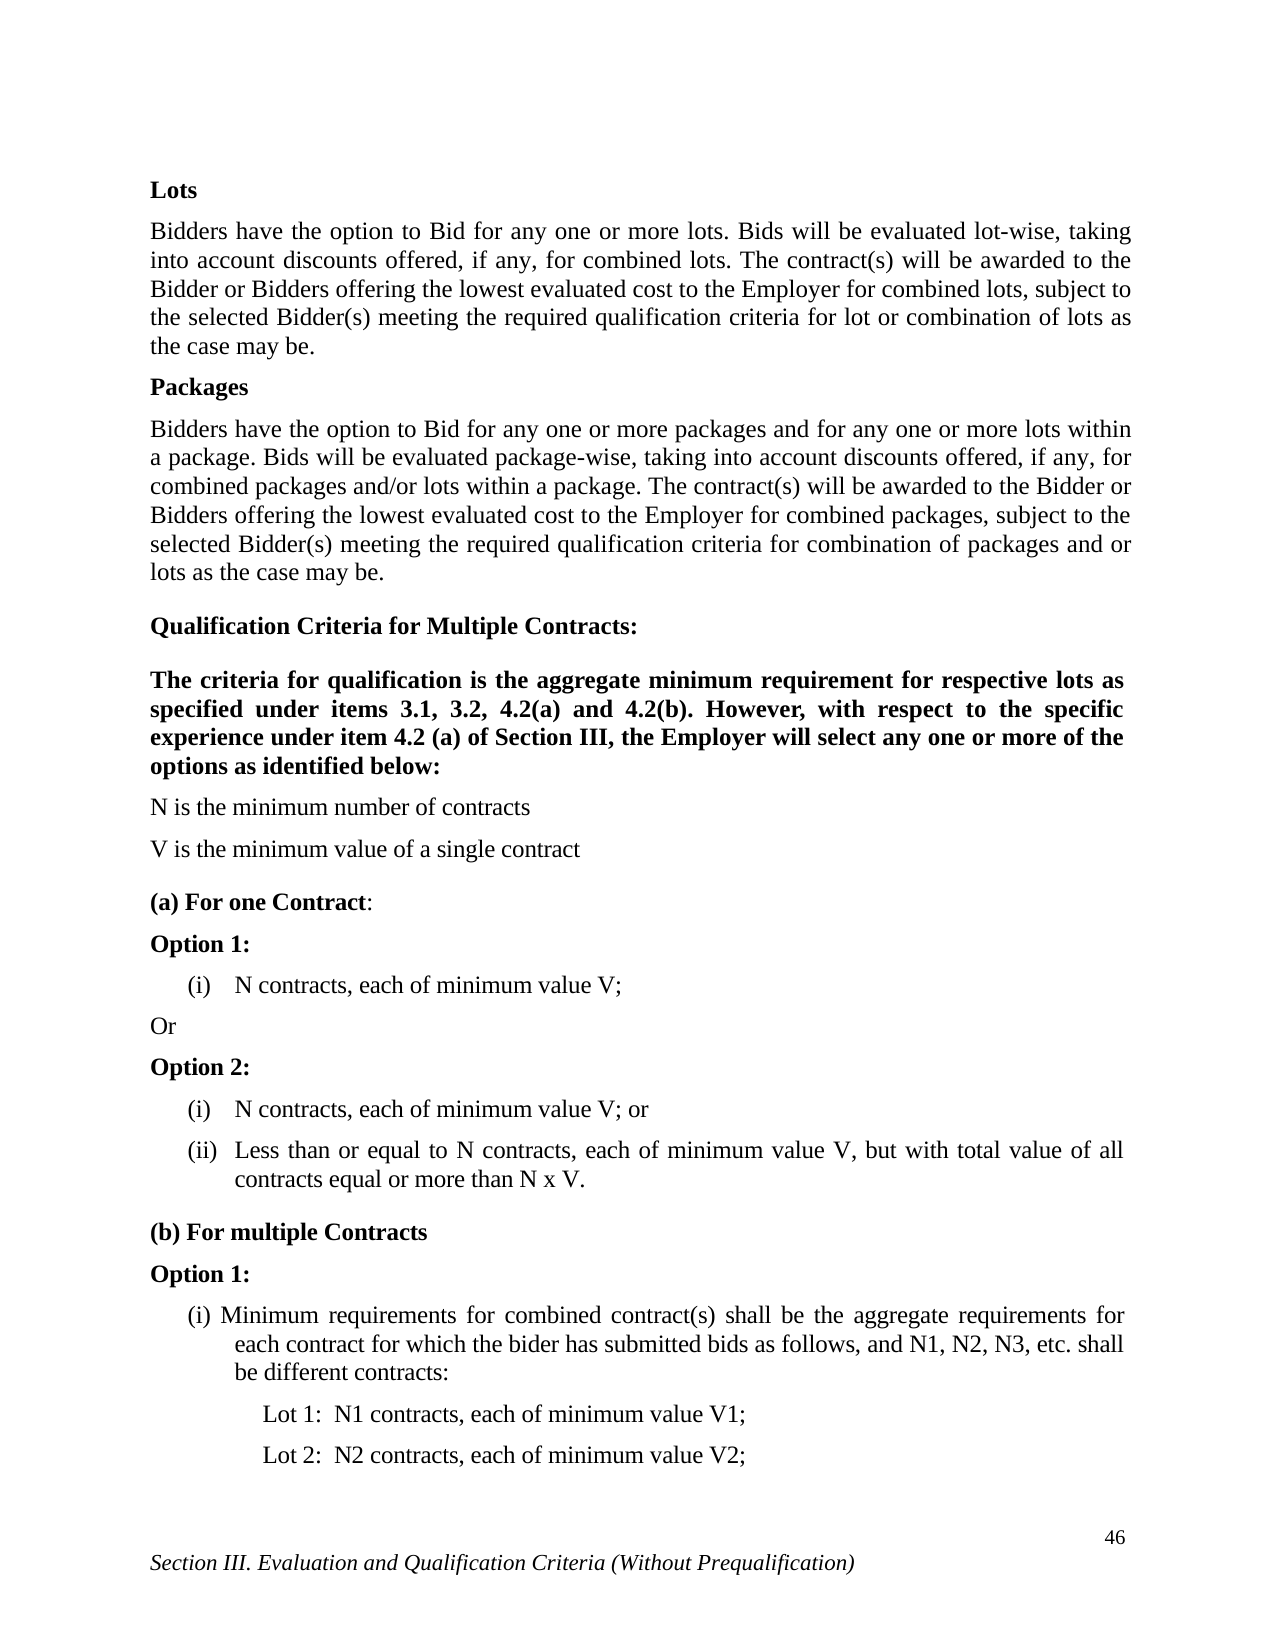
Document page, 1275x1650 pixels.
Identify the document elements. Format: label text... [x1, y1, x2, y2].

text (ii) Less than or equal to N contracts, each of minimum value V, but with total value of all contracts equal or more than N x V. [187, 1135, 1125, 1192]
text Lot 1: N1 contracts, each of minimum value V1; [262, 1399, 1125, 1427]
text Option 1: [150, 929, 1125, 957]
text (b) For multiple Contracts [150, 1217, 1125, 1246]
text (a) For one Contract: [150, 887, 1125, 916]
text The criteria for qualification is the aggregate minimum requirement for respective lots as specified under items 3.1, 3.2, 4.2(a) and 4.2(b). However, with respect to the specific experience under item 4.2 (a) of Section III, the Employer will select any one or more of the options as identified below: [150, 665, 1125, 780]
text Lot 2: N2 contracts, each of minimum value V2; [262, 1440, 1125, 1469]
text (i) N contracts, each of minimum value V; or [187, 1094, 1125, 1122]
text Lots [150, 175, 1125, 204]
text Packages [150, 372, 1132, 401]
text Bidders have the option to Bid for any one or more packages and for any one or more lots within a package. Bids will be evaluated package-wise, taking into account discounts offered, if any, for combined packages and/or lots within a package. The contract(s) will be awarded to the Bidder or Bidders offering the lowest evaluated cost to the Employer for combined packages, subject to the selected Bidder(s) meeting the required qualification criteria for combination of packages and or lots as the case may be. [150, 414, 1132, 586]
text Bidders have the option to Bid for any one or more lots. Bids will be evaluated lot-wise, taking into account discounts offered, if any, for combined lots. The contract(s) will be awarded to the Bidder or Bidders offering the lowest evaluated cost to the Employer for combined lots, subject to the selected Bidder(s) meeting the required qualification criteria for lot or combination of lots as the case may be. [150, 216, 1132, 360]
text Or [150, 1011, 1125, 1040]
text N is the minimum number of contracts [150, 792, 1125, 821]
text (i) Minimum requirements for combined contract(s) shall be the aggregate requirements for each contract for which the bider has submitted bids as follows, and N1, N2, N3, etc. shall be different contracts: [187, 1300, 1125, 1386]
text Qualification Criteria for Multiple Contracts: [150, 611, 1125, 640]
text Option 1: [150, 1259, 1125, 1287]
text Option 2: [150, 1052, 1125, 1081]
text (i) N contracts, each of minimum value V; [187, 970, 1125, 999]
text V is the minimum value of a single contract [150, 834, 1125, 862]
